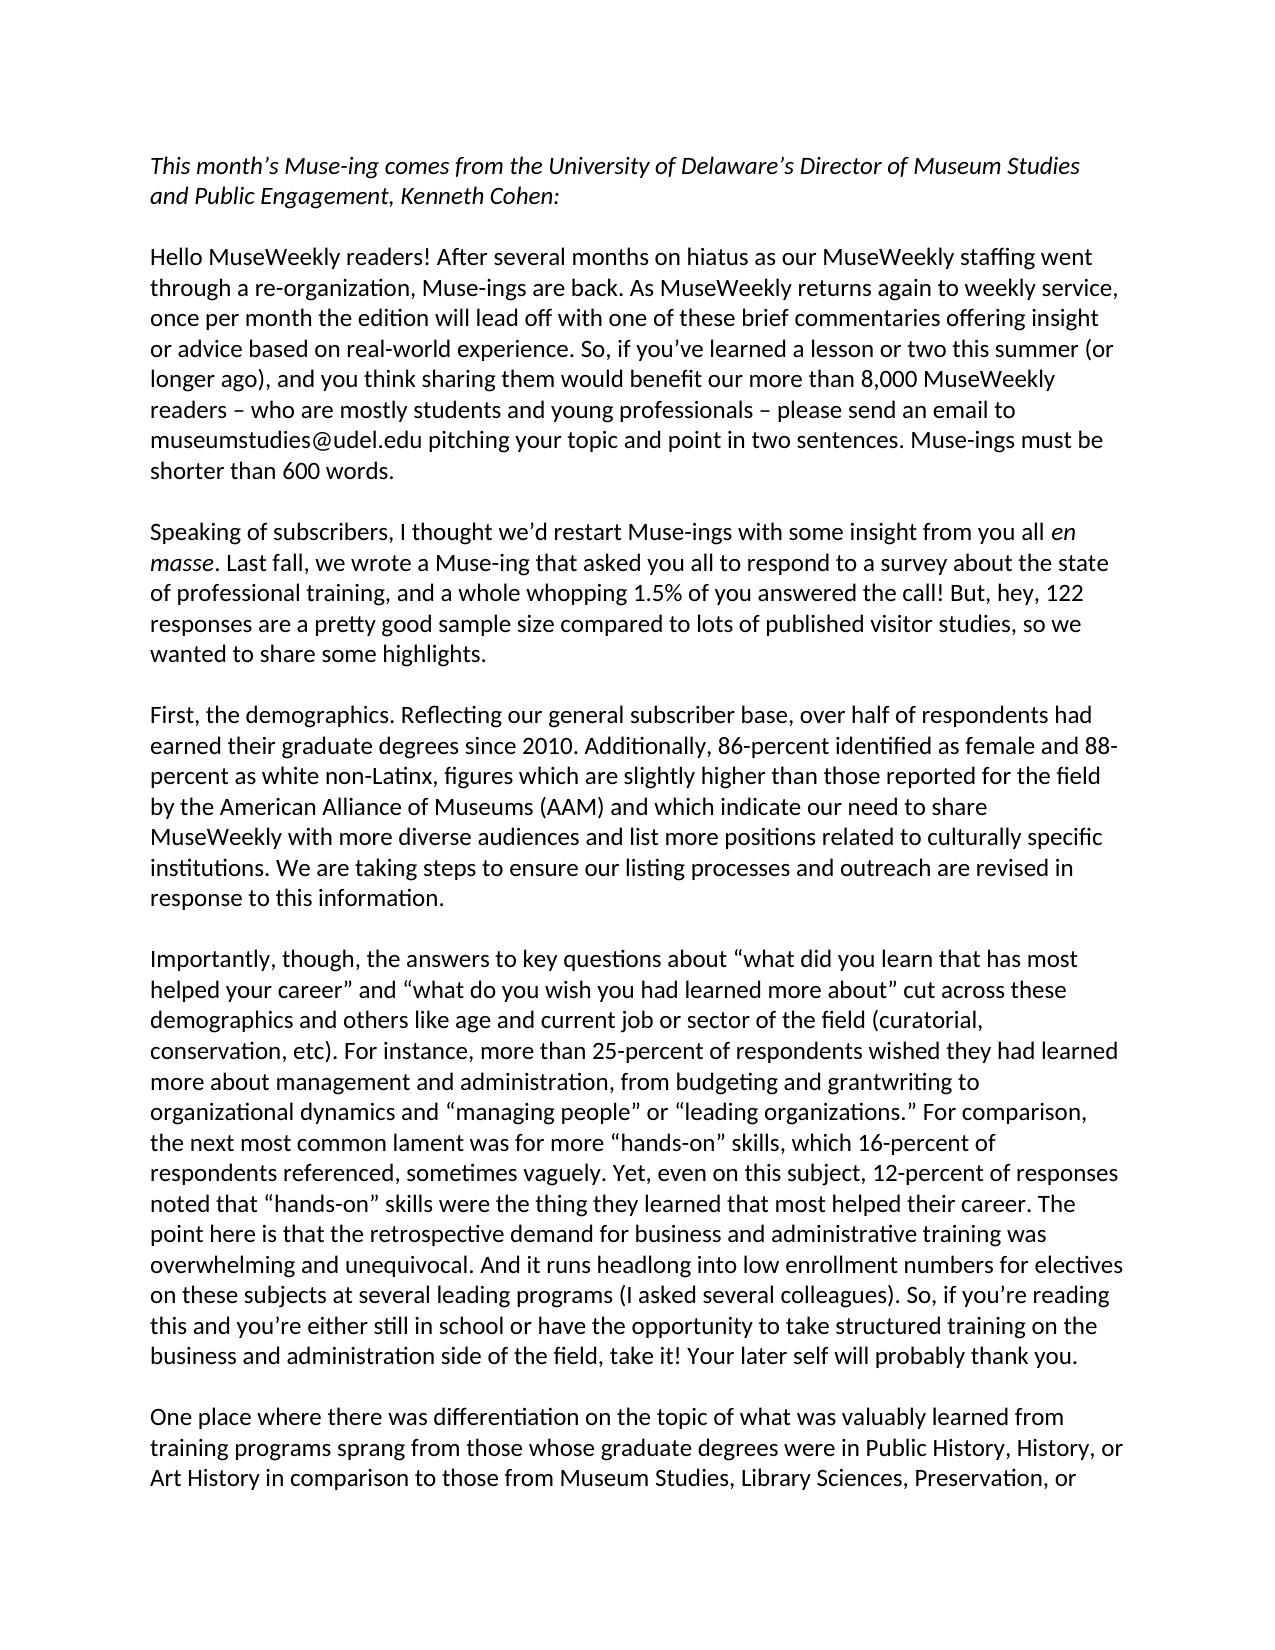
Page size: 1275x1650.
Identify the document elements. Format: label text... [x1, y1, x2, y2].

text Hello MuseWeekly readers! After several months on hiatus as our MuseWeekly staffing went through a re-organization, Muse-ings are back. As MuseWeekly returns again to weekly service, once per month the edition will lead off with one of these brief commentaries offering insight or advice based on real-world experience. So, if you’ve learned a lesson or two this summer (or longer ago), and you think sharing them would benefit our more than 8,000 MuseWeekly readers – who are mostly students and young professionals – please send an email to museumstudies@udel.edu pitching your topic and point in two sentences. Muse-ings must be shorter than 600 words. [150, 242, 1125, 486]
text This month’s Muse-ing comes from the University of Delaware’s Director of Museum Studies and Public Engagement, Kenneth Cohen: [150, 150, 1125, 211]
text Speaking of subscribers, I thought we’d restart Muse-ings with some insight from you all en masse. Last fall, we wrote a Muse-ing that asked you all to respond to a survey about the state of professional training, and a whole whopping 1.5% of you answered the call! But, hey, 122 responses are a pretty good sample size compared to lots of published visitor studies, so we wanted to share some highlights. [150, 516, 1125, 669]
text Importantly, though, the answers to key questions about “what did you learn that has most helped your career” and “what do you wish you had learned more about” cut across these demographics and others like age and current job or sector of the field (curatorial, conservation, etc). For instance, more than 25-percent of respondents wished they had learned more about management and administration, from budgeting and grantwriting to organizational dynamics and “managing people” or “leading organizations.” For comparison, the next most common lament was for more “hands-on” skills, which 16-percent of respondents referenced, sometimes vaguely. Yet, even on this subject, 12-percent of responses noted that “hands-on” skills were the thing they learned that most helped their career. The point here is that the retrospective demand for business and administrative training was overwhelming and unequivocal. And it runs headlong into low enrollment numbers for electives on these subjects at several leading programs (I asked several colleagues). So, if you’re reading this and you’re either still in school or have the opportunity to take structured training on the business and administration side of the field, take it! Your later self will probably thank you. [150, 943, 1125, 1371]
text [150, 1401, 1125, 1493]
text First, the demographics. Reflecting our general subscriber base, over half of respondents had earned their graduate degrees since 2010. Additionally, 86-percent identified as female and 88-percent as white non-Latinx, figures which are slightly higher than those reported for the field by the American Alliance of Museums (AAM) and which indicate our need to share MuseWeekly with more diverse audiences and list more positions related to culturally specific institutions. We are taking steps to ensure our listing processes and outreach are revised in response to this information. [150, 699, 1125, 913]
